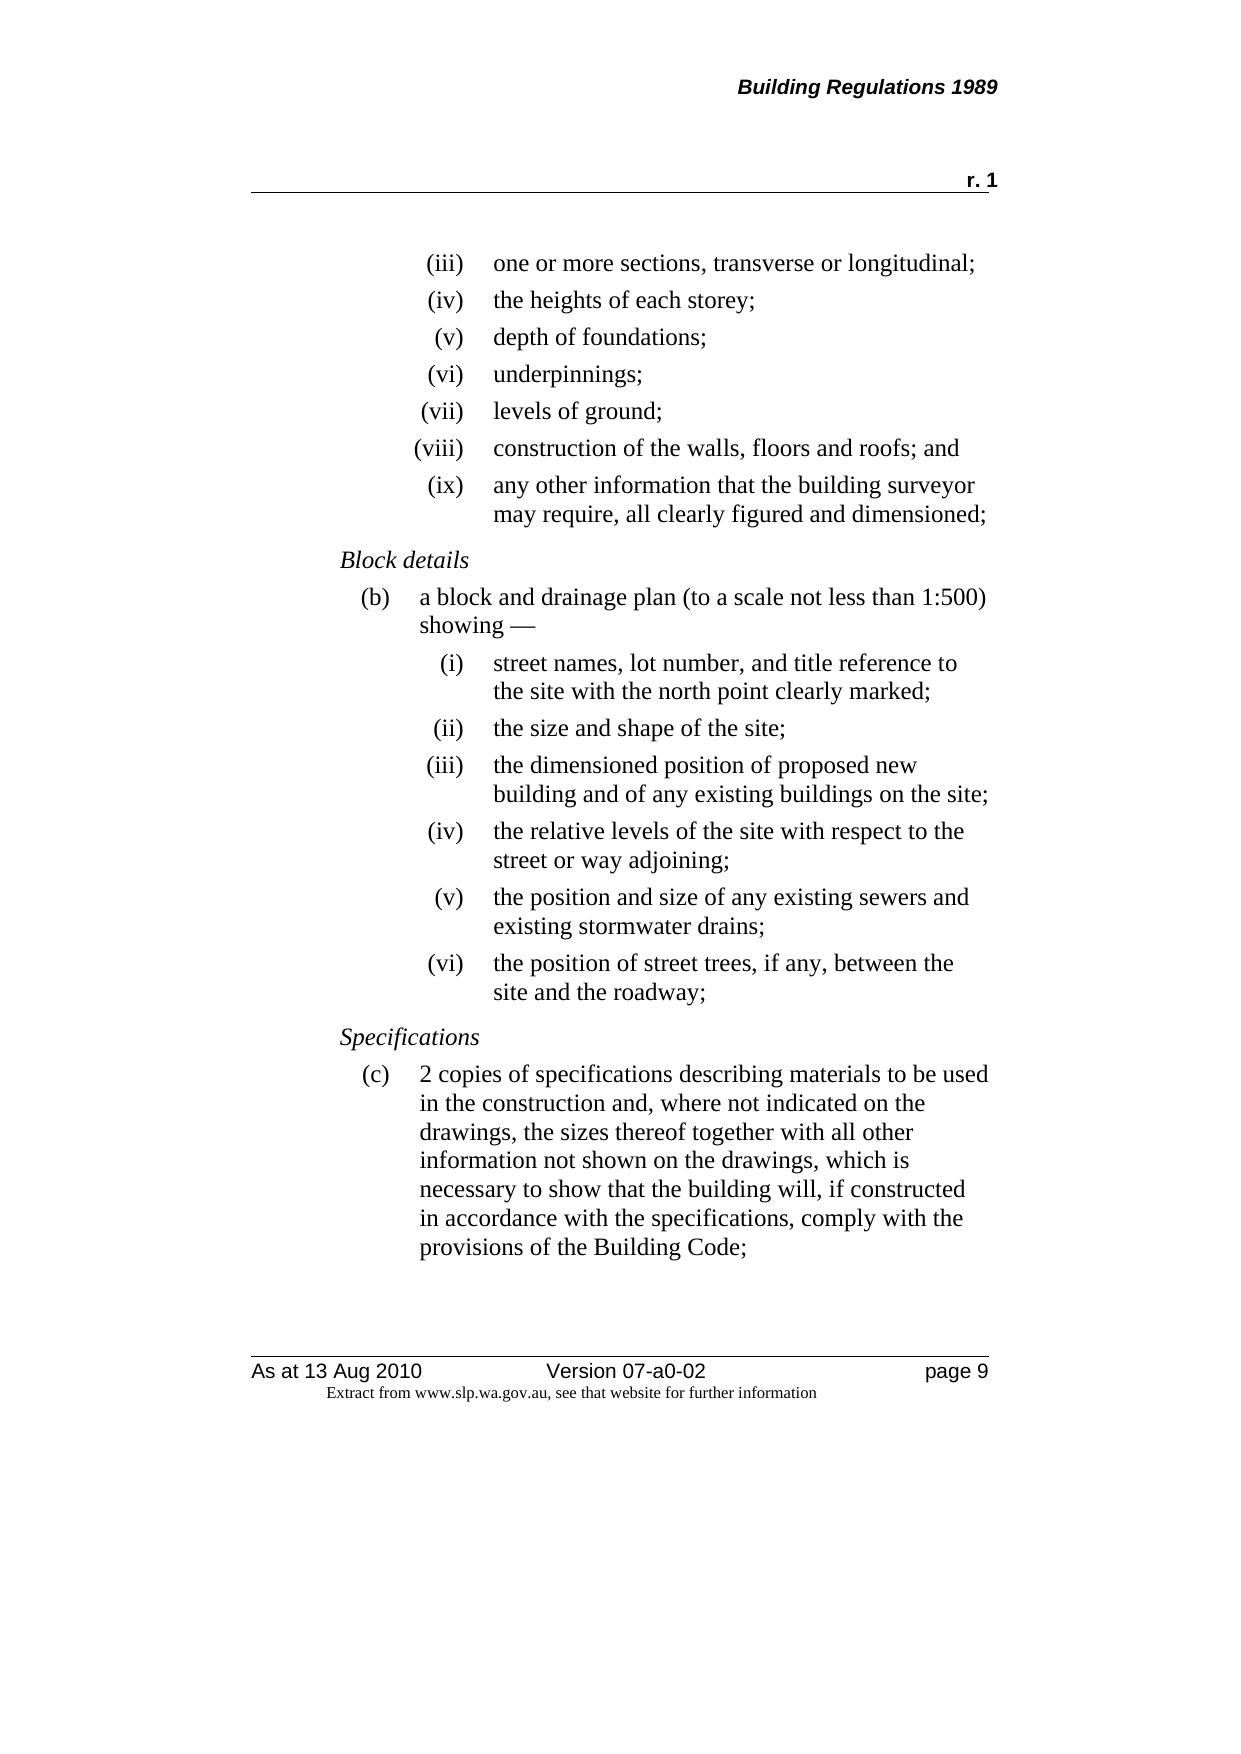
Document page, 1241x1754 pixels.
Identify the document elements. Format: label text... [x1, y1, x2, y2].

text (vii) levels of ground; [251, 396, 989, 425]
text (v) depth of foundations; [251, 322, 989, 351]
text (i) street names, lot number, and title reference to the site with the north point clearly marked; [251, 648, 989, 705]
text (iv) the heights of each storey; [251, 285, 989, 314]
text (b) a block and drainage plan (to a scale not less than 1:500) showing — [251, 582, 989, 639]
text (iii) the dimensioned position of proposed new building and of any existing buildings on the site; [251, 751, 989, 808]
text (viii) construction of the walls, floors and roofs; and [251, 433, 989, 462]
subtitle Block details [251, 545, 989, 573]
text (vi) the position of street trees, if any, between the site and the roadway; [251, 948, 989, 1006]
text (iv) the relative levels of the site with respect to the street or way adjoining; [251, 816, 989, 874]
text (v) the position and size of any existing sewers and existing stormwater drains; [251, 882, 989, 940]
text (vi) underpinnings; [251, 359, 989, 388]
text (iii) one or more sections, transverse or longitudinal; [251, 248, 989, 277]
subtitle Specifications [251, 1022, 989, 1051]
text (ii) the size and shape of the site; [251, 713, 989, 742]
text (c) 2 copies of specifications describing materials to be used in the construction and, where not indicated on the drawings, the sizes thereof together with all other information not shown on the drawings, which is necessary to show that the building will, if constructed in accordance with the specifications, comply with the provisions of the Building Code; [251, 1059, 989, 1261]
text (ix) any other information that the building surveyor may require, all clearly figured and dimensioned; [251, 471, 989, 528]
